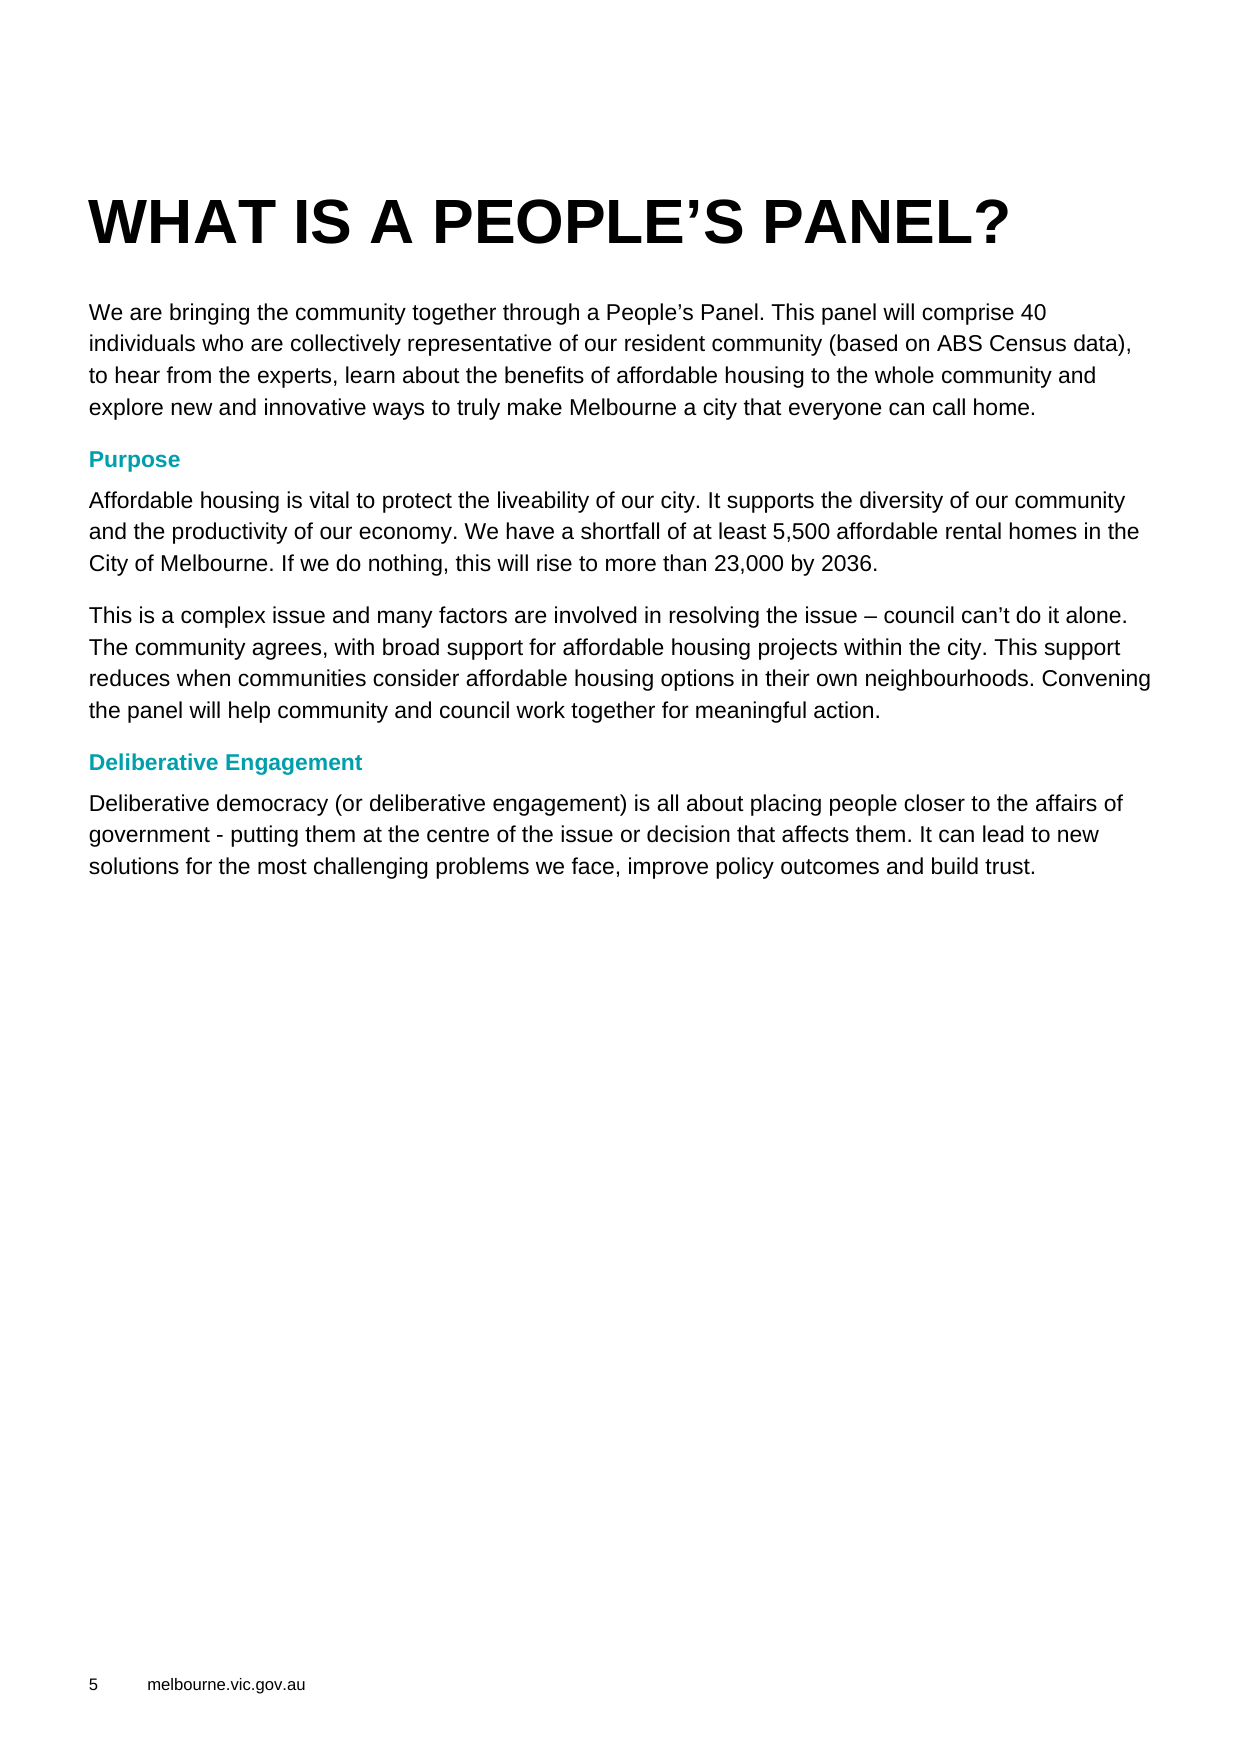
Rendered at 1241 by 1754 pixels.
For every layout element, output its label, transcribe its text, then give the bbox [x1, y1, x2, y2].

text We are bringing the community together through a People’s Panel. This panel will comprise 40 individuals who are collectively representative of our resident community (based on ABS Census data), to hear from the experts, learn about the benefits of affordable housing to the whole community and explore new and innovative ways to truly make Melbourne a city that everyone can call home. [89, 299, 1152, 420]
text Deliberative democracy (or deliberative engagement) is all about placing people closer to the affairs of government - putting them at the centre of the issue or decision that affects them. It can lead to new solutions for the most challenging problems we face, improve policy outcomes and build trust. [89, 790, 1152, 879]
subtitle WHAT IS A PEOPLE’S PANEL? [89, 185, 1152, 257]
subtitle Deliberative Engagement [89, 749, 1152, 776]
text This is a complex issue and many factors are involved in resolving the issue – council can’t do it alone. The community agrees, with broad support for affordable housing projects within the city. This support reduces when communities consider affordable housing options in their own neighbourhoods. Convening the panel will help community and council work together for meaningful action. [89, 602, 1152, 723]
subtitle Purpose [89, 446, 1152, 472]
text Affordable housing is vital to protect the liveability of our city. It supports the diversity of our community and the productivity of our economy. We have a shortfall of at least 5,500 affordable rental homes in the City of Melbourne. If we do nothing, this will rise to more than 23,000 by 2036. [89, 487, 1152, 576]
